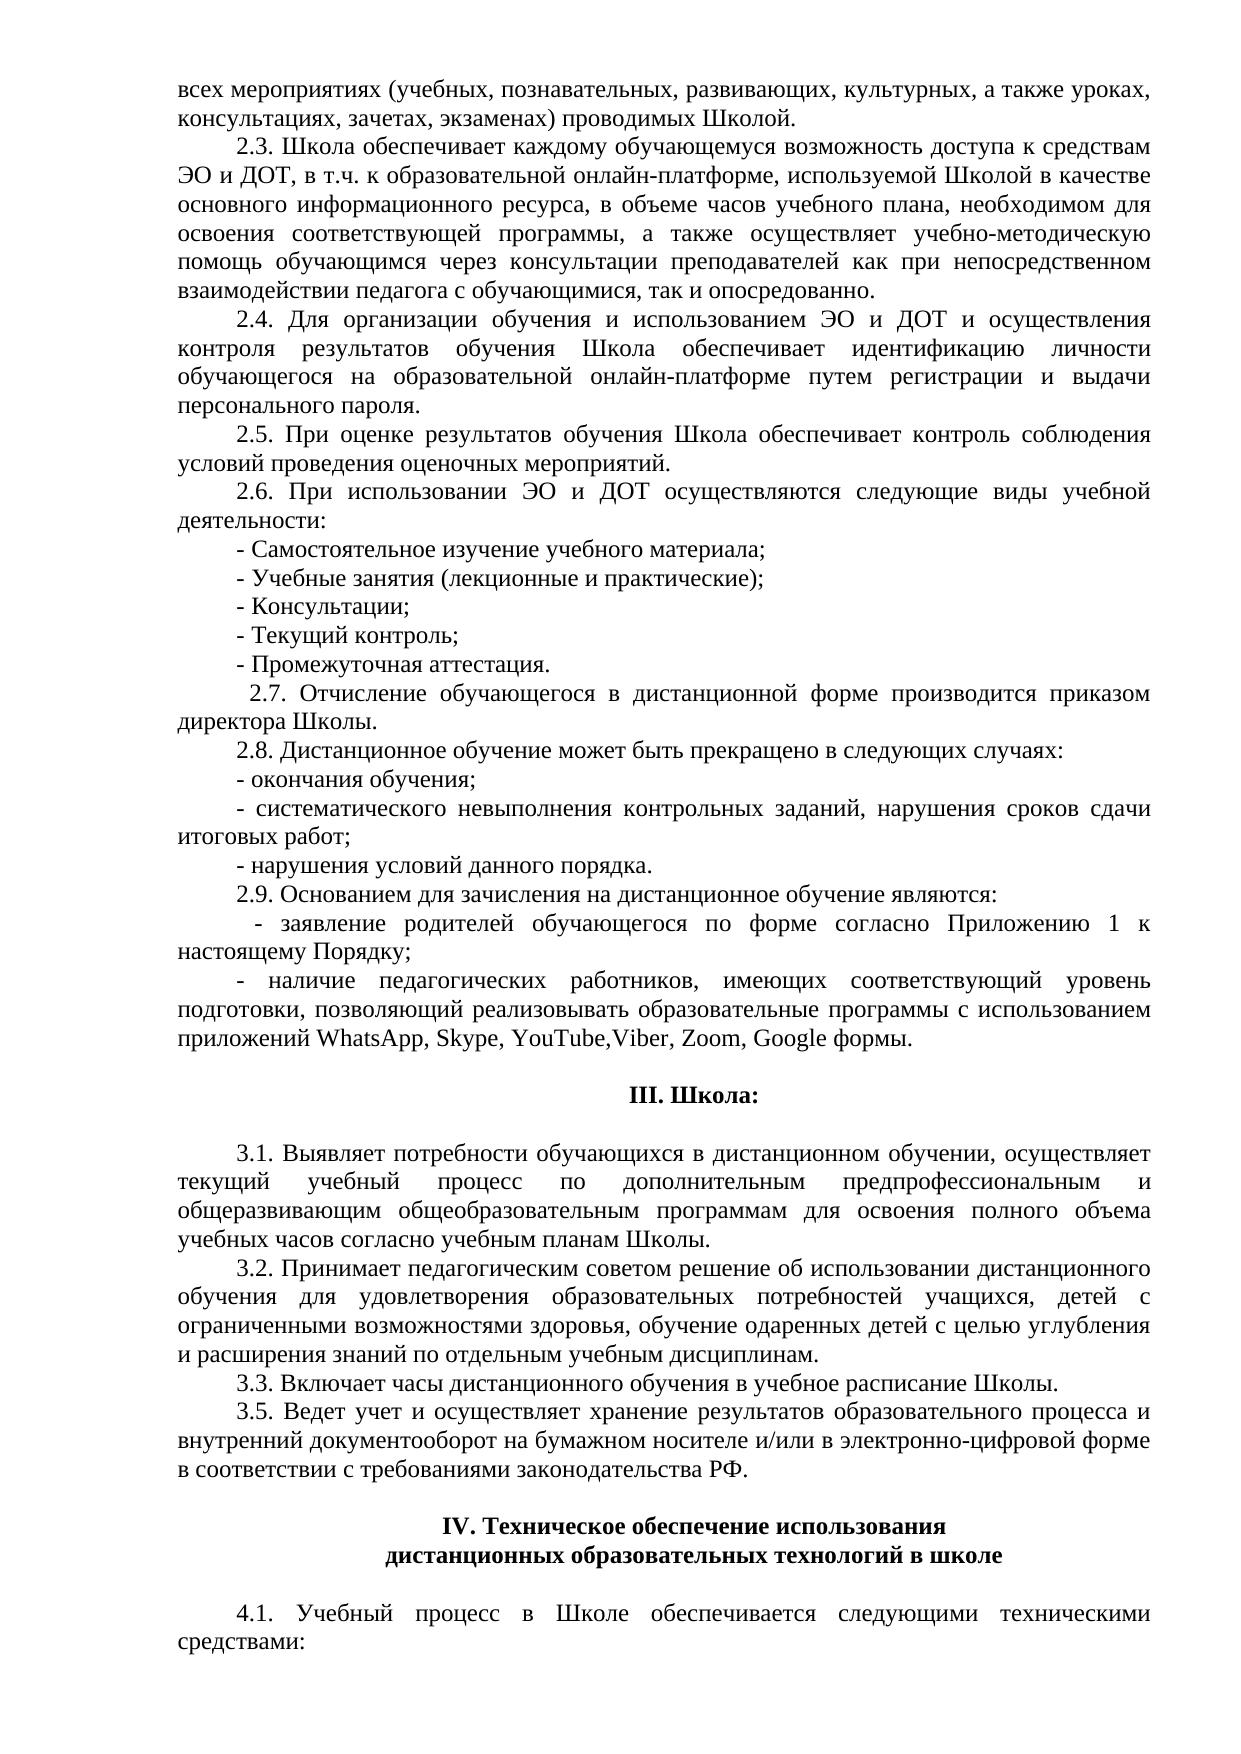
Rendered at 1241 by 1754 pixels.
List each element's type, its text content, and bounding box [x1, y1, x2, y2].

text - Текущий контроль; [177, 620, 1152, 649]
text - окончания обучения; [177, 764, 1152, 793]
text - наличие педагогических работников, имеющих соответствующий уровень подготовки, позволяющий реализовывать образовательные программы с использованием приложений WhatsApp, Skype, YouTube,Viber, Zoom, Google формы. [177, 965, 1152, 1051]
text - Консультации; [177, 591, 1152, 620]
text 4.1. Учебный процесс в Школе обеспечивается следующими техническими средствами: [177, 1598, 1152, 1655]
text - заявление родителей обучающегося по форме согласно Приложению 1 к настоящему Порядку; [177, 908, 1152, 965]
text 3.5. Ведет учет и осуществляет хранение результатов образовательного процесса и внутренний документооборот на бумажном носителе и/или в электронно-цифровой форме в соответствии с требованиями законодательства РФ. [177, 1396, 1152, 1483]
text 2.8. Дистанционное обучение может быть прекращено в следующих случаях: [177, 735, 1152, 764]
text 2.6. При использовании ЭО и ДОТ осуществляются следующие виды учебной деятельности: [177, 476, 1152, 534]
text III. Школа: [177, 1080, 1152, 1109]
text - Самостоятельное изучение учебного материала; [177, 534, 1152, 563]
text 3.2. Принимает педагогическим советом решение об использовании дистанционного обучения для удовлетворения образовательных потребностей учащихся, детей с ограниченными возможностями здоровья, обучение одаренных детей с целью углубления и расширения знаний по отдельным учебным дисциплинам. [177, 1253, 1152, 1368]
text - Промежуточная аттестация. [177, 649, 1152, 678]
text - нарушения условий данного порядка. [177, 850, 1152, 879]
text - Учебные занятия (лекционные и практические); [177, 563, 1152, 591]
text 3.1. Выявляет потребности обучающихся в дистанционном обучении, осуществляет текущий учебный процесс по дополнительным предпрофессиональным и общеразвивающим общеобразовательным программам для освоения полного объема учебных часов согласно учебным планам Школы. [177, 1138, 1152, 1253]
text дистанционных образовательных технологий в школе [177, 1540, 1152, 1569]
text 2.7. Отчисление обучающегося в дистанционной форме производится приказом директора Школы. [177, 678, 1152, 735]
text 2.5. При оценке результатов обучения Школа обеспечивает контроль соблюдения условий проведения оценочных мероприятий. [177, 419, 1152, 476]
text 3.3. Включает часы дистанционного обучения в учебное расписание Школы. [177, 1368, 1152, 1396]
text - систематического невыполнения контрольных заданий, нарушения сроков сдачи итоговых работ; [177, 793, 1152, 850]
text IV. Техническое обеспечение использования [177, 1511, 1152, 1540]
text 2.3. Школа обеспечивает каждому обучающемуся возможность доступа к средствам ЭО и ДОТ, в т.ч. к образовательной онлайн-платформе, используемой Школой в качестве основного информационного ресурса, в объеме часов учебного плана, необходимом для освоения соответствующей программы, а также осуществляет учебно-методическую помощь обучающимся через консультации преподавателей как при непосредственном взаимодействии педагога с обучающимися, так и опосредованно. [177, 131, 1152, 304]
text 2.9. Основанием для зачисления на дистанционное обучение являются: [177, 879, 1152, 908]
text 2.4. Для организации обучения и использованием ЭО и ДОТ и осуществления контроля результатов обучения Школа обеспечивает идентификацию личности обучающегося на образовательной онлайн-платформе путем регистрации и выдачи персонального пароля. [177, 304, 1152, 419]
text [177, 74, 1152, 131]
